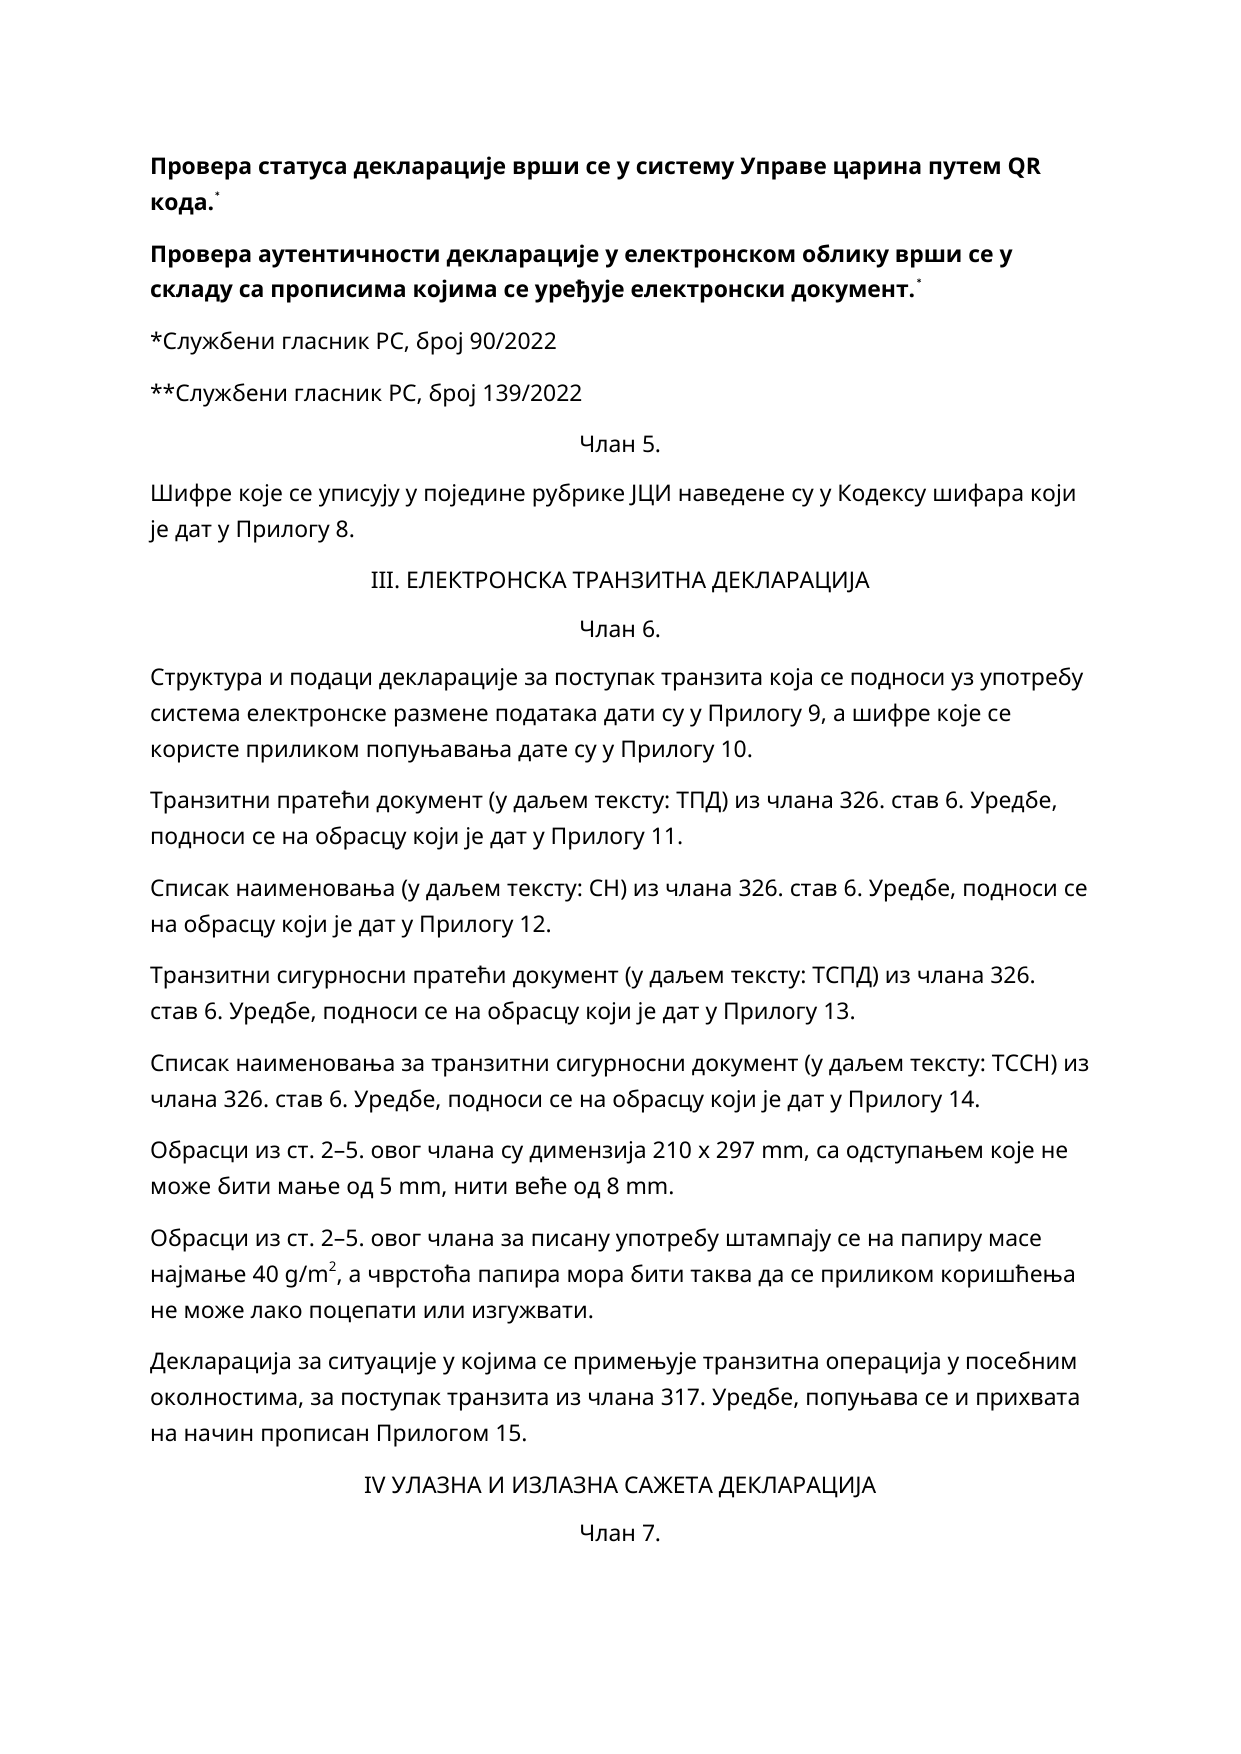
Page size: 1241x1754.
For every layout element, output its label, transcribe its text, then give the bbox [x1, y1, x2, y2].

text *Службени гласник РС, број 90/2022 [150, 325, 1090, 356]
text Транзитни пратећи документ (у даљем тексту: ТПД) из члана 326. став 6. Уредбе, подноси се на обрасцу који је дат у Прилогу 11. [150, 784, 1090, 852]
text Обрасци из ст. 2–5. овог члана за писану употребу штампају се на папиру масе најмање 40 g/m2, а чврстоћа папира мора бити таква да се приликом коришћења не може лако поцепати или изгужвати. [150, 1222, 1090, 1325]
text IV УЛАЗНА И ИЗЛАЗНА САЖЕТА ДЕКЛАРАЦИЈА [150, 1469, 1090, 1500]
text Списак наименовања за транзитни сигурносни документ (у даљем тексту: ТССН) из члана 326. став 6. Уредбе, подноси се на обрасцу који је дат у Прилогу 14. [150, 1047, 1090, 1114]
text Провера статуса декларације врши се у систему Управе царина путем QR кода.* [150, 150, 1090, 217]
text Структура и подаци декларације за поступак транзита која се подноси уз употребу система електронске размене података дати су у Прилогу 9, а шифре које се користе приликом попуњавања дате су у Прилогу 10. [150, 661, 1090, 764]
text Шифре које се уписују у поједине рубрике ЈЦИ наведене су у Кодексу шифара који је дат у Прилогу 8. [150, 477, 1090, 544]
text III. ЕЛЕКТРОНСКА ТРАНЗИТНА ДЕКЛАРАЦИЈА [150, 564, 1090, 595]
text Члан 5. [150, 428, 1090, 459]
text Списак наименовања (у даљем тексту: СН) из члана 326. став 6. Уредбе, подноси се на обрасцу који је дат у Прилогу 12. [150, 872, 1090, 939]
text Члан 7. [150, 1517, 1090, 1548]
text Члан 6. [150, 612, 1090, 644]
text **Службени гласник РС, број 139/2022 [150, 377, 1090, 408]
text Декларација за ситуације у којима се примењује транзитна операција у посебним околностима, за поступак транзита из члана 317. Уредбе, попуњава се и прихвата на начин прописан Прилогом 15. [150, 1345, 1090, 1448]
text Транзитни сигурносни пратећи документ (у даљем тексту: ТСПД) из члана 326. став 6. Уредбе, подноси се на обрасцу који је дат у Прилогу 13. [150, 959, 1090, 1027]
text Провера аутентичности декларације у електронском облику врши се у складу са прописима којима се уређује електронски документ.* [150, 237, 1090, 305]
text Обрасци из ст. 2–5. овог члана су димензија 210 x 297 mm, са одступањем које не може бити мање од 5 mm, нити веће од 8 mm. [150, 1134, 1090, 1202]
